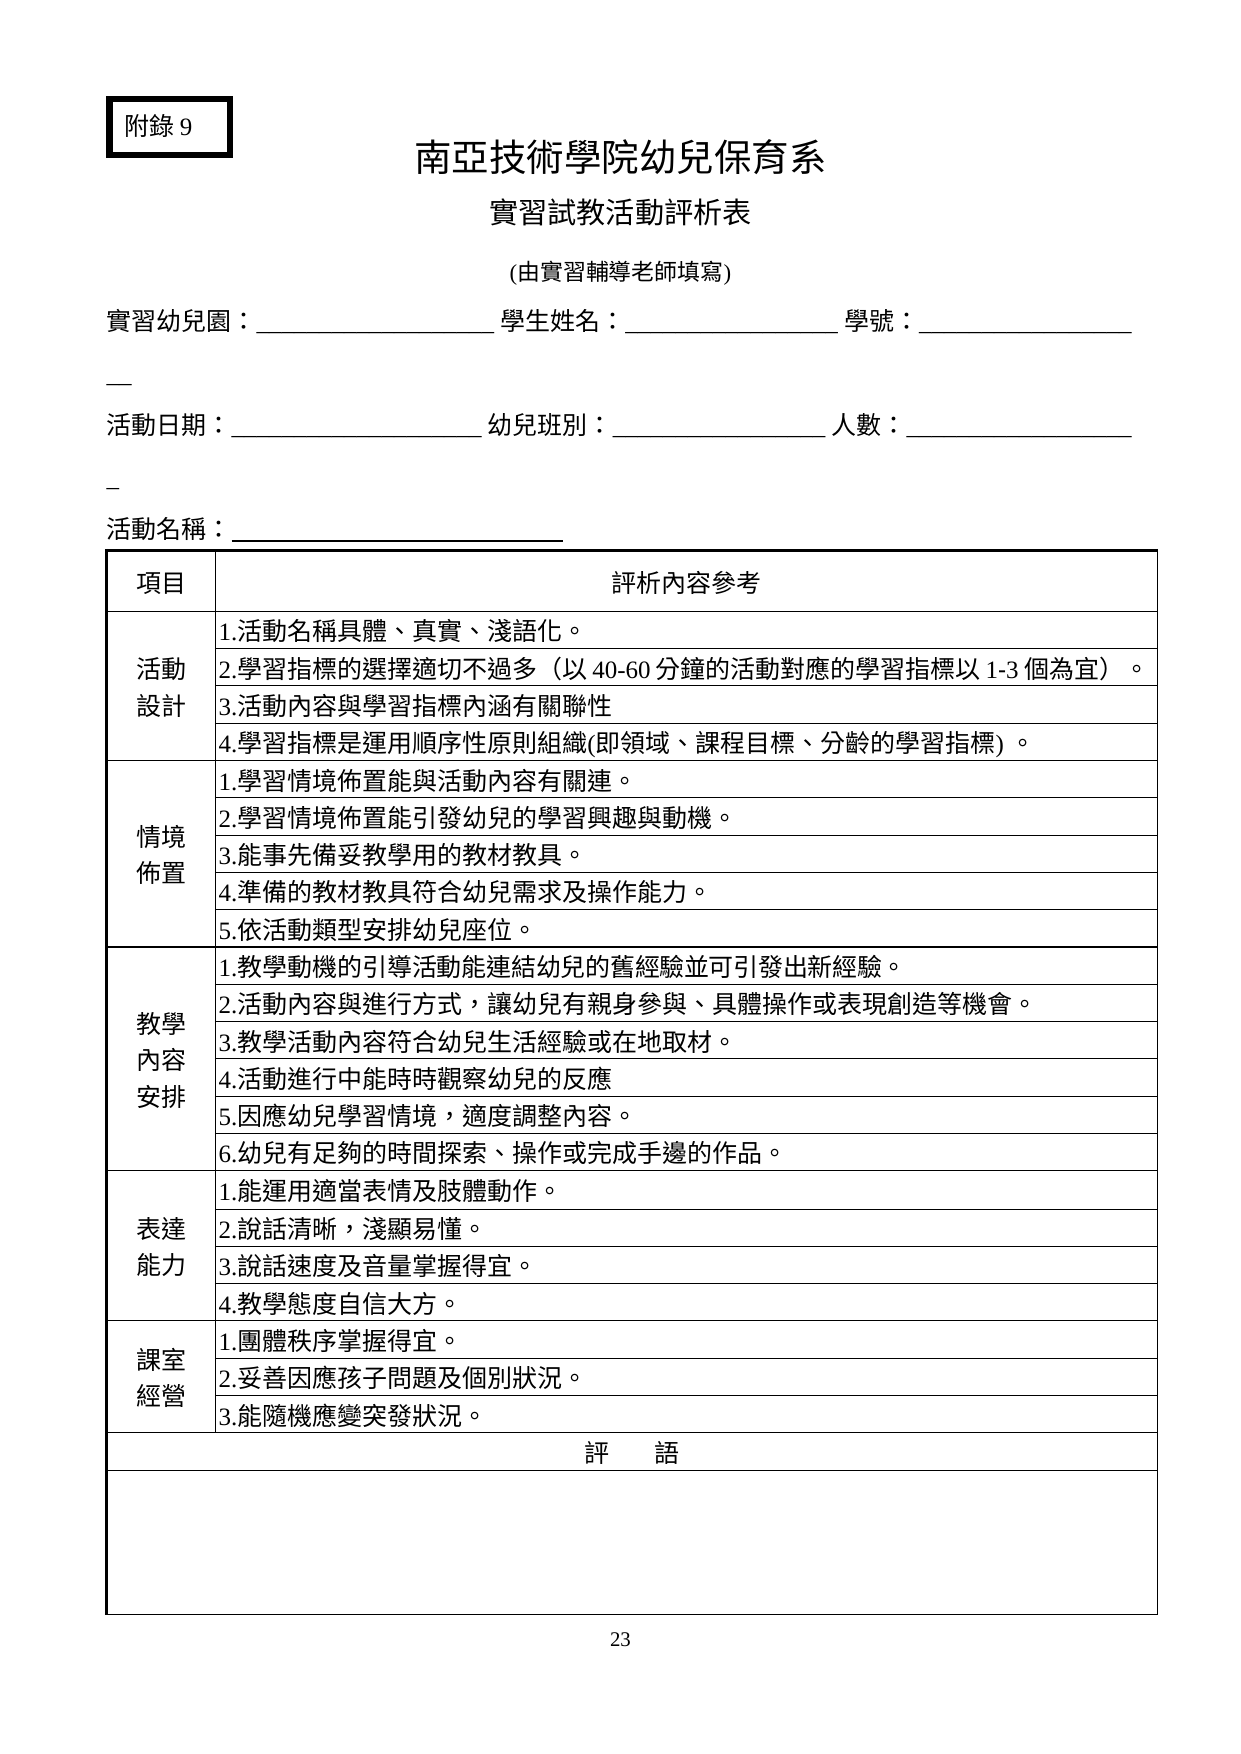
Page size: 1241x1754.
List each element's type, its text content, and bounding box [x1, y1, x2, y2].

table_cell 表達 能力 [108, 1171, 215, 1320]
table_cell 5.依活動類型安排幼兒座位。 [216, 910, 1157, 946]
text 活動日期：____________________ 幼兒班別：_________________ 人數：___________________ [106, 392, 1134, 497]
table_cell 4.教學態度自信大方。 [216, 1284, 1157, 1320]
table_cell 1.教學動機的引導活動能連結幼兒的舊經驗並可引發出新經驗。 [216, 948, 1157, 984]
table_cell 4.學習指標是運用順序性原則組織(即領域、課程目標、分齡的學習指標) 。 [216, 724, 1157, 760]
table_cell 評 語 [108, 1433, 1157, 1469]
table_cell 教學 內容 安排 [108, 948, 215, 1170]
table_header 評析內容參考 [216, 552, 1157, 611]
table_cell 1.學習情境佈置能與活動內容有關連。 [216, 761, 1157, 797]
table_cell 課室 經營 [108, 1321, 215, 1432]
table_cell 2.妥善因應孩子問題及個別狀況。 [216, 1359, 1157, 1395]
table_cell [108, 1471, 1157, 1614]
text 活動名稱： [106, 497, 1134, 549]
table_header 項目 [108, 552, 215, 611]
table_cell 2.學習指標的選擇適切不過多（以40-60分鐘的活動對應的學習指標以1‐3 個為宜）。 [216, 649, 1157, 685]
text 南亞技術學院幼兒保育系 [106, 130, 1134, 182]
table_cell 3.教學活動內容符合幼兒生活經驗或在地取材。 [216, 1022, 1157, 1058]
table_cell 2.說話清晰，淺顯易懂。 [216, 1210, 1157, 1246]
text 實習幼兒園：___________________ 學生姓名：_________________ 學號：___________________ [106, 288, 1134, 392]
table_cell 6.幼兒有足夠的時間探索、操作或完成手邊的作品。 [216, 1134, 1157, 1170]
table_cell 3.能隨機應變突發狀況。 [216, 1396, 1157, 1432]
table_cell 活動 設計 [108, 612, 215, 760]
table_cell 4.準備的教材教具符合幼兒需求及操作能力。 [216, 873, 1157, 909]
table_cell 3.說話速度及音量掌握得宜。 [216, 1247, 1157, 1283]
table_cell 情境 佈置 [108, 761, 215, 946]
table_cell 2.學習情境佈置能引發幼兒的學習興趣與動機。 [216, 798, 1157, 834]
text 實習試教活動評析表 [106, 182, 1134, 234]
table_cell 1.團體秩序掌握得宜。 [216, 1321, 1157, 1358]
text (由實習輔導老師填寫) [106, 247, 1134, 288]
table_cell 2.活動內容與進行方式，讓幼兒有親身參與、具體操作或表現創造等機會。 [216, 985, 1157, 1021]
table_cell 3.能事先備妥教學用的教材教具。 [216, 836, 1157, 872]
table_cell 4.活動進行中能時時觀察幼兒的反應 [216, 1059, 1157, 1096]
table_cell 1.活動名稱具體、真實、淺語化。 [216, 612, 1157, 648]
table_cell 3.活動內容與學習指標內涵有關聯性 [216, 686, 1157, 723]
table_cell 1.能運用適當表情及肢體動作。 [216, 1171, 1157, 1208]
table_cell 5.因應幼兒學習情境，適度調整內容。 [216, 1097, 1157, 1133]
